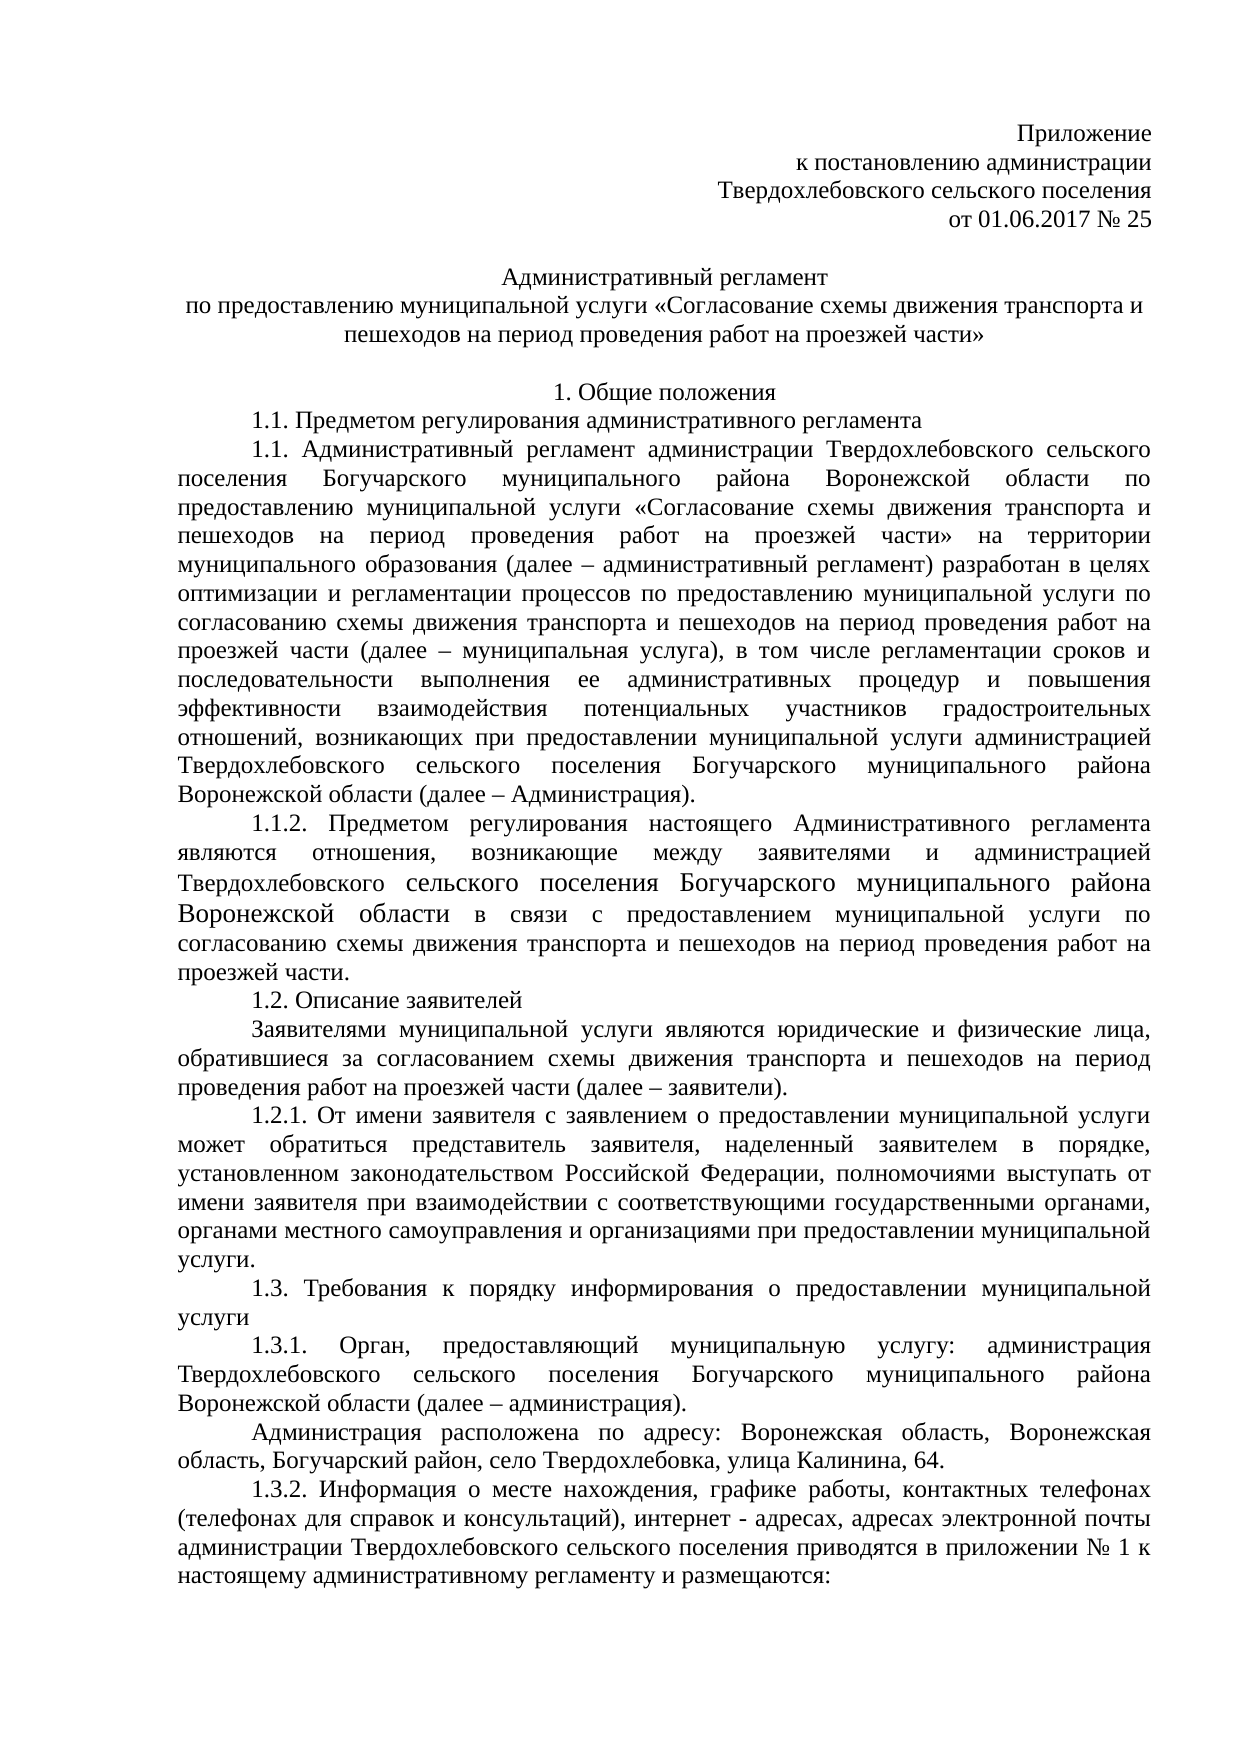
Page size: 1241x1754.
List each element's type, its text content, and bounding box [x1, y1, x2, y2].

text 1.3.1. Орган, предоставляющий муниципальную услугу: администрация Твердохлебовского сельского поселения Богучарского муниципального района Воронежской области (далее – администрация). [177, 1330, 1152, 1417]
text 1.3.2. Информация о месте нахождения, графике работы, контактных телефонах (телефонах для справок и консультаций), интернет - адресах, адресах электронной почты администрации Твердохлебовского сельского поселения приводятся в приложении № 1 к настоящему административному регламенту и размещаются: [177, 1474, 1152, 1589]
text Приложение [177, 118, 1152, 147]
text Твердохлебовского сельского поселения [177, 176, 1152, 204]
text по предоставлению муниципальной услуги «Согласование схемы движения транспорта и пешеходов на период проведения работ на проезжей части» [177, 291, 1152, 348]
text Заявителями муниципальной услуги являются юридические и физические лица, обратившиеся за согласованием схемы движения транспорта и пешеходов на период проведения работ на проезжей части (далее – заявители). [177, 1014, 1152, 1100]
text от 01.06.2017 № 25 [177, 204, 1152, 233]
text 1.2. Описание заявителей [177, 985, 1152, 1014]
text 1.1. Административный регламент администрации Твердохлебовского сельского поселения Богучарского муниципального района Воронежской области по предоставлению муниципальной услуги «Согласование схемы движения транспорта и пешеходов на период проведения работ на проезжей части» на территории муниципального образования (далее – административный регламент) разработан в целях оптимизации и регламентации процессов по предоставлению муниципальной услуги по согласованию схемы движения транспорта и пешеходов на период проведения работ на проезжей части (далее – муниципальная услуга), в том числе регламентации сроков и последовательности выполнения ее административных процедур и повышения эффективности взаимодействия потенциальных участников градостроительных отношений, возникающих при предоставлении муниципальной услуги администрацией Твердохлебовского сельского поселения Богучарского муниципального района Воронежской области (далее – Администрация). [177, 434, 1152, 808]
text Административный регламент [177, 262, 1152, 291]
text 1. Общие положения [177, 377, 1152, 406]
text 1.2.1. От имени заявителя с заявлением о предоставлении муниципальной услуги может обратиться представитель заявителя, наделенный заявителем в порядке, установленном законодательством Российской Федерации, полномочиями выступать от имени заявителя при взаимодействии с соответствующими государственными органами, органами местного самоуправления и организациями при предоставлении муниципальной услуги. [177, 1100, 1152, 1273]
text 1.3. Требования к порядку информирования о предоставлении муниципальной услуги [177, 1273, 1152, 1330]
text к постановлению администрации [177, 147, 1152, 176]
text Администрация расположена по адресу: Воронежская область, Воронежская область, Богучарский район, село Твердохлебовка, улица Калинина, 64. [177, 1417, 1152, 1474]
text 1.1.2. Предметом регулирования настоящего Административного регламента являются отношения, возникающие между заявителями и администрацией Твердохлебовского сельского поселения Богучарского муниципального района Воронежской области в связи с предоставлением муниципальной услуги по согласованию схемы движения транспорта и пешеходов на период проведения работ на проезжей части. [177, 808, 1152, 985]
text 1.1. Предметом регулирования административного регламента [177, 406, 1152, 434]
